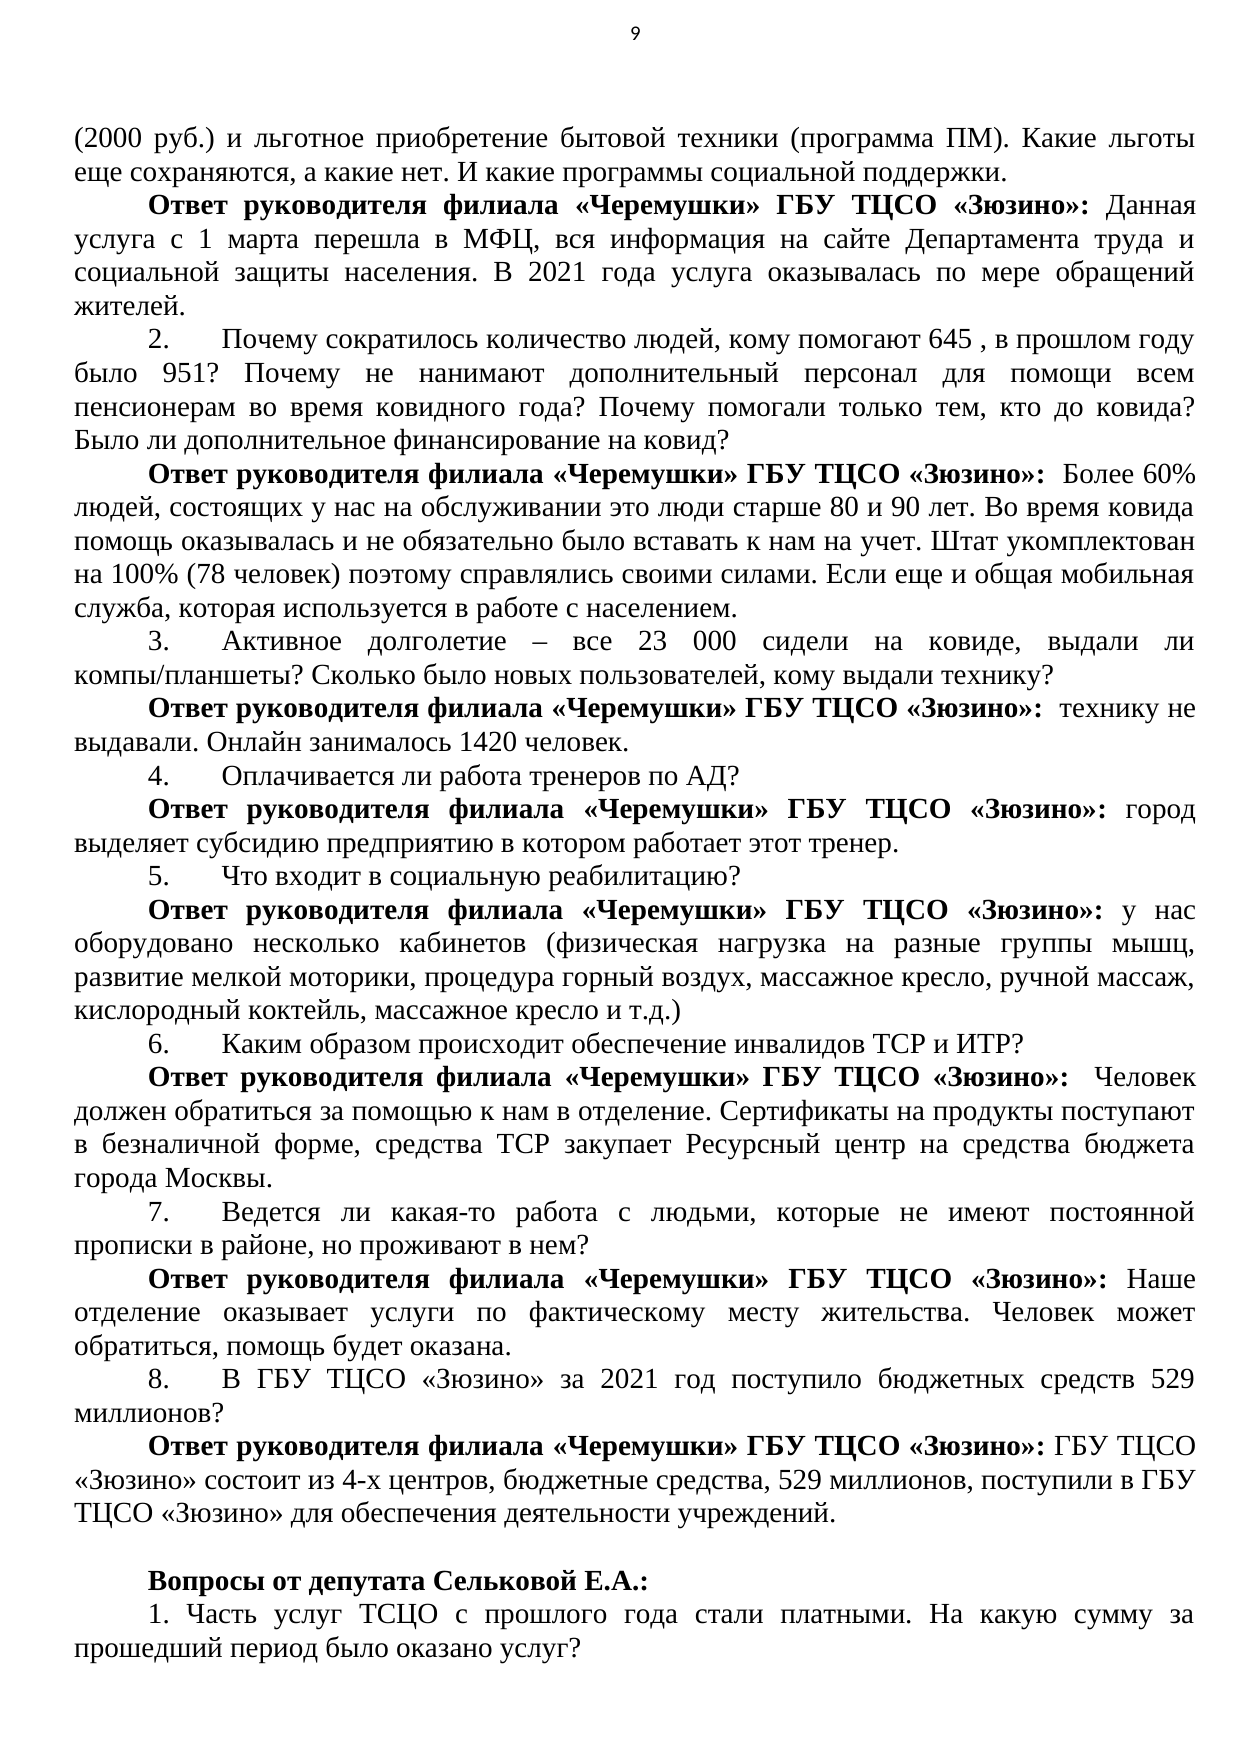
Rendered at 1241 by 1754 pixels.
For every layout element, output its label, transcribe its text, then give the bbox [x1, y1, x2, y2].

list Ответ руководителя филиала «Черемушки» ГБУ ТЦСО «Зюзино»: у нас оборудовано несколько кабинетов (физическая нагрузка на разные группы мышц, развитие мелкой моторики, процедура горный воздух, массажное кресло, ручной массаж, кислородный коктейль, массажное кресло и т.д.) [74, 892, 1196, 1026]
list Ответ руководителя филиала «Черемушки» ГБУ ТЦСО «Зюзино»: технику не выдавали. Онлайн занималось 1420 человек. [74, 691, 1196, 758]
list Ответ руководителя филиала «Черемушки» ГБУ ТЦСО «Зюзино»: ГБУ ТЦСО «Зюзино» состоит из 4-х центров, бюджетные средства, 529 миллионов, поступили в ГБУ ТЦСО «Зюзино» для обеспечения деятельности учреждений. [74, 1428, 1196, 1529]
list Ответ руководителя филиала «Черемушки» ГБУ ТЦСО «Зюзино»: Наше отделение оказывает услуги по фактическому месту жительства. Человек может обратиться, помощь будет оказана. [74, 1261, 1196, 1361]
list Ответ руководителя филиала «Черемушки» ГБУ ТЦСО «Зюзино»: город выделяет субсидию предприятию в котором работает этот тренер. [74, 791, 1196, 858]
text 1. Часть услуг ТСЦО с прошлого года стали платными. На какую сумму за прошедший период было оказано услуг? [74, 1596, 1196, 1663]
list Вопросы от депутата Сельковой Е.А.: [74, 1563, 1196, 1596]
list Оплачивается ли работа тренеров по АД? [74, 758, 1196, 791]
list Активное долголетие – все 23 000 сидели на ковиде, выдали ли компы/планшеты? Сколько было новых пользователей, кому выдали технику? [74, 623, 1196, 691]
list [74, 120, 1196, 187]
list Ведется ли какая-то работа с людьми, которые не имеют постоянной прописки в районе, но проживают в нем? [74, 1194, 1196, 1261]
list Ответ руководителя филиала «Черемушки» ГБУ ТЦСО «Зюзино»: Человек должен обратиться за помощью к нам в отделение. Сертификаты на продукты поступают в безналичной форме, средства ТСР закупает Ресурсный центр на средства бюджета города Москвы. [74, 1059, 1196, 1194]
list В ГБУ ТЦСО «Зюзино» за 2021 год поступило бюджетных средств 529 миллионов? [74, 1361, 1196, 1428]
list Каким образом происходит обеспечение инвалидов ТСР и ИТР? [74, 1026, 1196, 1059]
list Ответ руководителя филиала «Черемушки» ГБУ ТЦСО «Зюзино»: Более 60% людей, состоящих у нас на обслуживании это люди старше 80 и 90 лет. Во время ковида помощь оказывалась и не обязательно было вставать к нам на учет. Штат укомплектован на 100% (78 человек) поэтому справлялись своими силами. Если еще и общая мобильная служба, которая используется в работе с населением. [74, 456, 1196, 623]
list Ответ руководителя филиала «Черемушки» ГБУ ТЦСО «Зюзино»: Данная услуга с 1 марта перешла в МФЦ, вся информация на сайте Департамента труда и социальной защиты населения. В 2021 года услуга оказывалась по мере обращений жителей. [74, 187, 1196, 322]
list Почему сократилось количество людей, кому помогают 645 , в прошлом году было 951? Почему не нанимают дополнительный персонал для помощи всем пенсионерам во время ковидного года? Почему помогали только тем, кто до ковида? Было ли дополнительное финансирование на ковид? [74, 322, 1196, 456]
list Что входит в социальную реабилитацию? [74, 858, 1196, 892]
